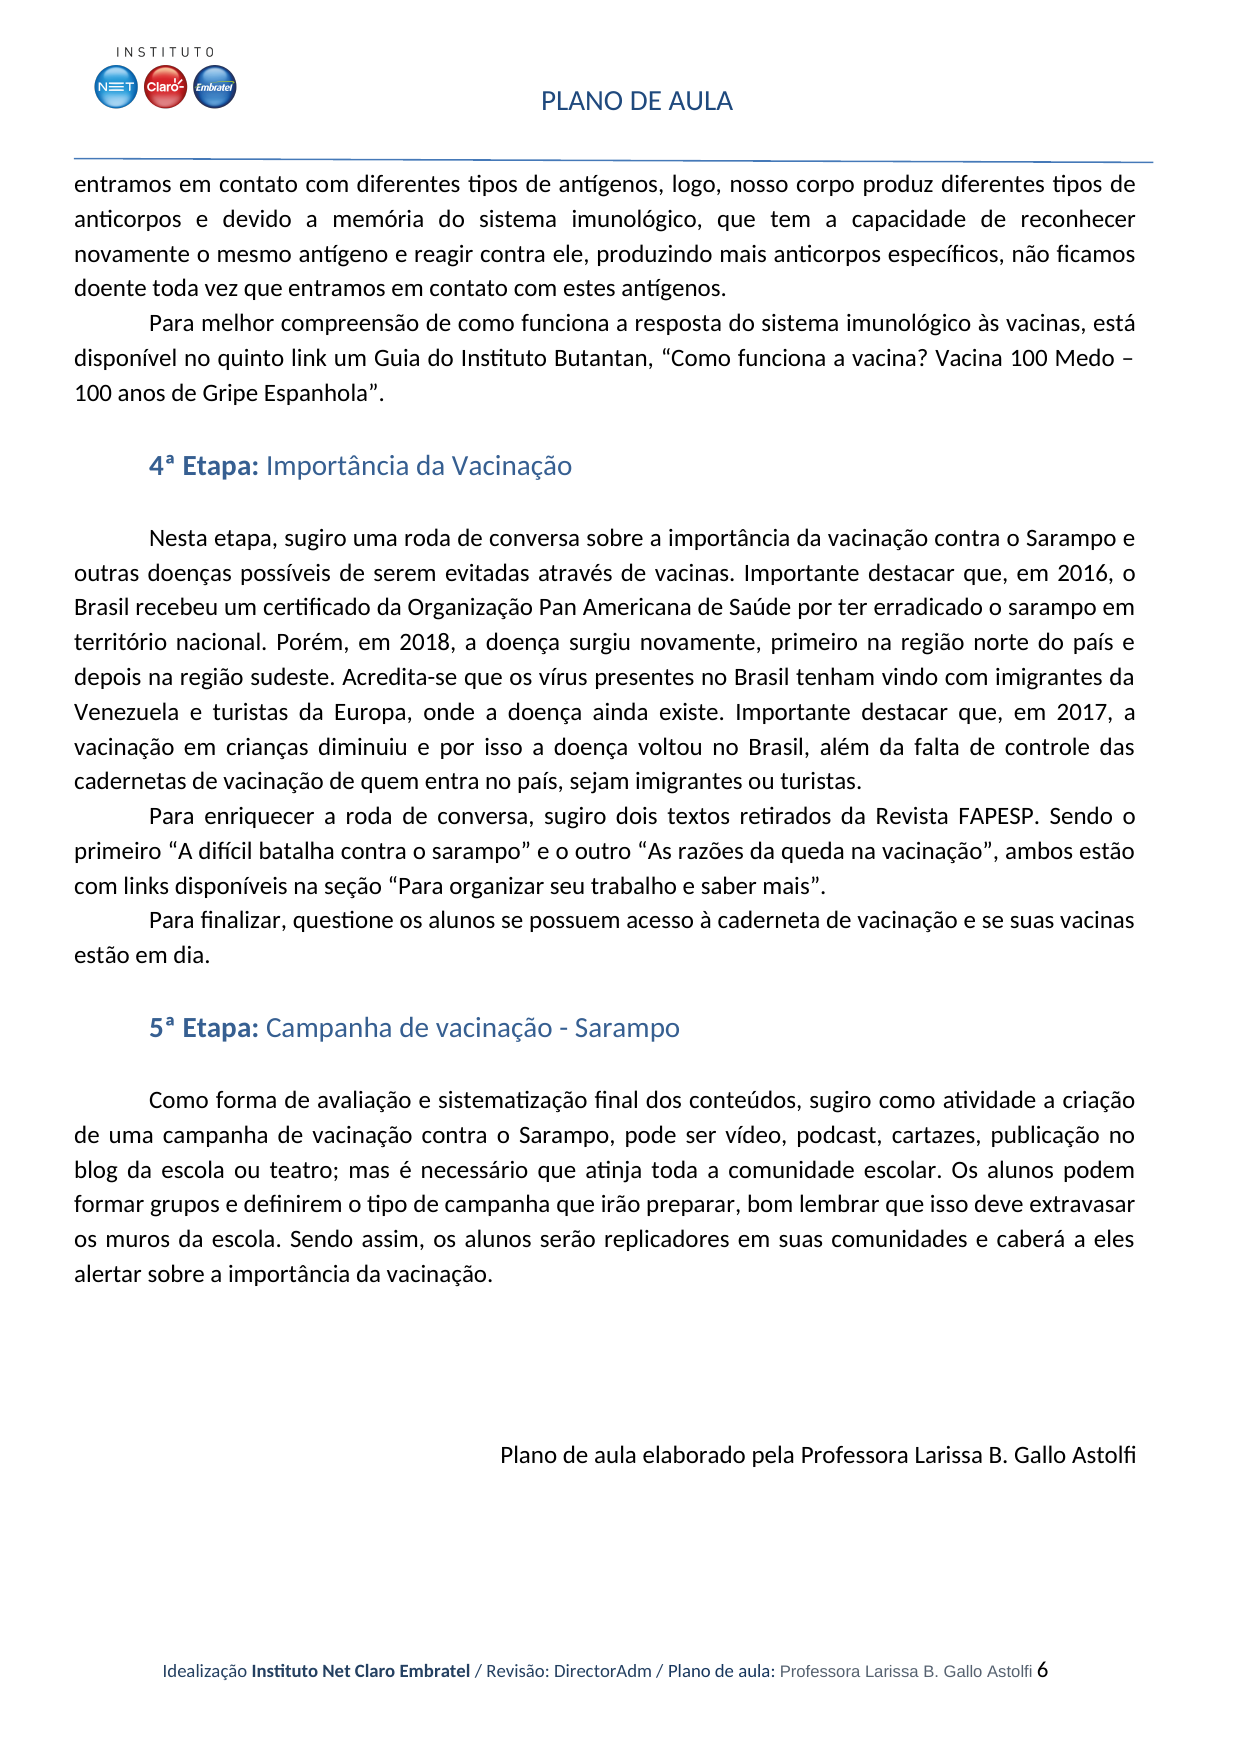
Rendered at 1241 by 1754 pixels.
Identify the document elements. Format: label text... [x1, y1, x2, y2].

text Para finalizar, questione os alunos se possuem acesso à caderneta de vacinação e se suas vacinas estão em dia. [74, 904, 1137, 970]
subtitle Plano de aula elaborado pela Professora Larissa B. Gallo Astolfi [74, 1439, 1137, 1469]
text Para enriquecer a roda de conversa, sugiro dois textos retirados da Revista FAPESP. Sendo o primeiro “A difícil batalha contra o sarampo” e o outro “As razões da queda na vacinação”, ambos estão com links disponíveis na seção “Para organizar seu trabalho e saber mais”. [74, 800, 1137, 900]
text Nesta etapa, sugiro uma roda de conversa sobre a importância da vacinação contra o Sarampo e outras doenças possíveis de serem evitadas através de vacinas. Importante destacar que, em 2016, o Brasil recebeu um certificado da Organização Pan Americana de Saúde por ter erradicado o sarampo em território nacional. Porém, em 2018, a doença surgiu novamente, primeiro na região norte do país e depois na região sudeste. Acredita-se que os vírus presentes no Brasil tenham vindo com imigrantes da Venezuela e turistas da Europa, onde a doença ainda existe. Importante destacar que, em 2017, a vacinação em crianças diminuiu e por isso a doença voltou no Brasil, além da falta de controle das cadernetas de vacinação de quem entra no país, sejam imigrantes ou turistas. [74, 522, 1137, 796]
text 4ª Etapa: Importância da Vacinação [74, 447, 1137, 482]
text Para melhor compreensão de como funciona a resposta do sistema imunológico às vacinas, está disponível no quinto link um Guia do Instituto Butantan, “Como funciona a vacina? Vacina 100 Medo – 100 anos de Gripe Espanhola”. [74, 307, 1137, 407]
text 5ª Etapa: Campanha de vacinação - Sarampo [74, 1009, 1137, 1044]
text Como forma de avaliação e sistematização final dos conteúdos, sugiro como atividade a criação de uma campanha de vacinação contra o Sarampo, pode ser vídeo, podcast, cartazes, publicação no blog da escola ou teatro; mas é necessário que atinja toda a comunidade escolar. Os alunos podem formar grupos e definirem o tipo de campanha que irão preparar, bom lembrar que isso deve extravasar os muros da escola. Sendo assim, os alunos serão replicadores em suas comunidades e caberá a eles alertar sobre a importância da vacinação. [74, 1084, 1137, 1289]
picture [93, 44, 238, 111]
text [74, 168, 1137, 303]
